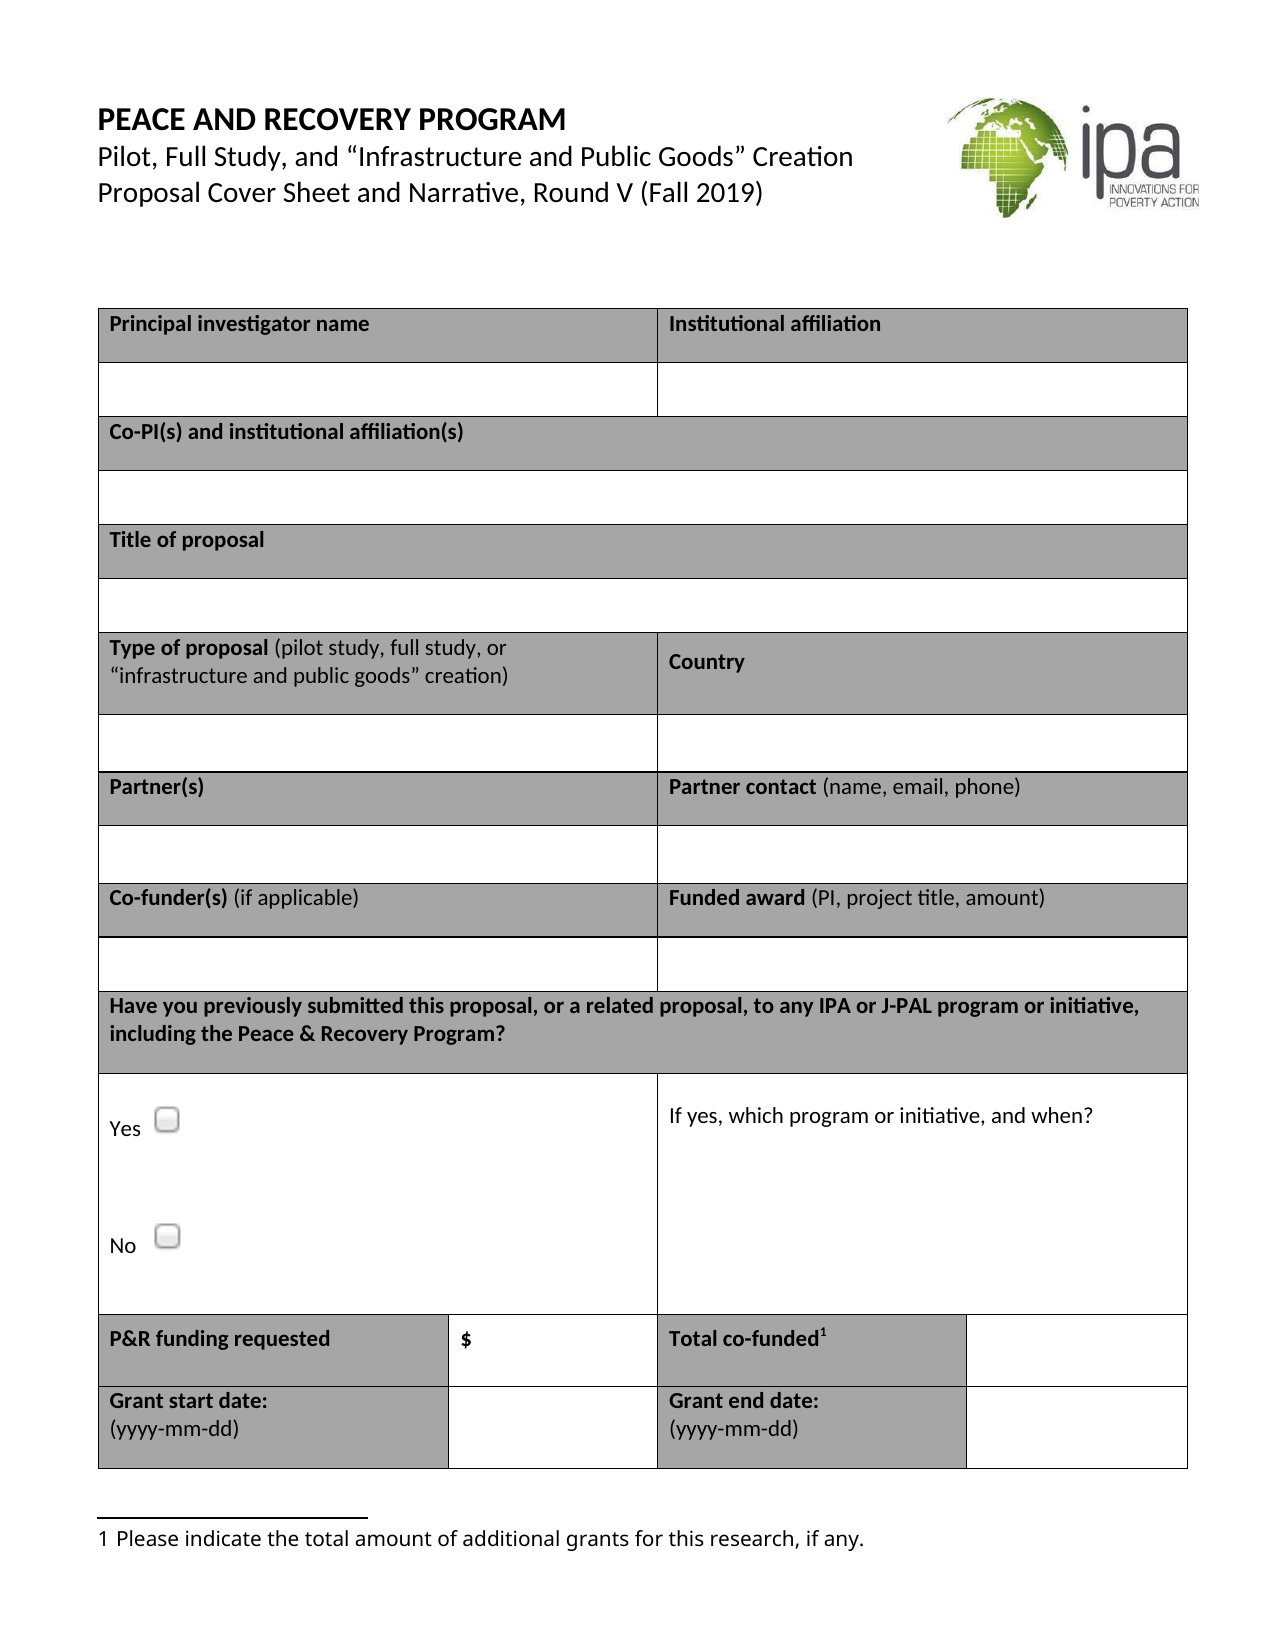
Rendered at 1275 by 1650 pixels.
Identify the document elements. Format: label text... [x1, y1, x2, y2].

table_cell [967, 1387, 1187, 1468]
table_cell [658, 715, 1187, 771]
title Pilot, Full Study, and “Infrastructure and Public Goods” Creation Proposal Cover Sheet and Narrative, Round V (Fall 2019) [97, 138, 1177, 289]
table_header Principal investigator name [99, 309, 657, 362]
table_cell [99, 715, 657, 771]
table_cell Partner contact (name, email, phone) [658, 773, 1187, 825]
table_cell Funded award (PI, project title, amount) [658, 884, 1187, 936]
picture [946, 97, 1199, 218]
table_cell [449, 1387, 657, 1468]
table_cell [658, 938, 1187, 991]
table_header Institutional affiliation [658, 309, 1187, 362]
table_cell Grant start date: (yyyy-mm-dd) [99, 1387, 448, 1468]
table_cell Title of proposal [99, 525, 1187, 578]
table_cell $ [449, 1315, 657, 1386]
table_cell [99, 579, 1187, 632]
table_cell Country [658, 633, 1187, 714]
table_cell Partner(s) [99, 773, 657, 825]
table_cell Grant end date: (yyyy-mm-dd) [658, 1387, 966, 1468]
table_cell P&R funding requested [99, 1315, 448, 1386]
table_cell Total co-funded [658, 1315, 966, 1386]
table_cell [99, 363, 657, 416]
table_cell Co-funder(s) (if applicable) [99, 884, 657, 936]
table_cell [99, 471, 1187, 524]
table_cell [99, 826, 657, 882]
table_cell [658, 363, 1187, 416]
table_cell [658, 826, 1187, 882]
table_cell Yes No [99, 1074, 657, 1314]
text PEACE AND RECOVERY PROGRAM [97, 97, 946, 138]
table_cell Co-PI(s) and institutional affiliation(s) [99, 417, 1187, 470]
table_cell [99, 938, 657, 991]
table_cell Have you previously submitted this proposal, or a related proposal, to any IPA or J-PAL program or initiative, including the Peace & Recovery Program? [99, 992, 1187, 1073]
table_cell Type of proposal (pilot study, full study, or “infrastructure and public goods” creation) [99, 633, 657, 714]
table_cell [967, 1315, 1187, 1386]
table_cell If yes, which program or initiative, and when? [658, 1074, 1187, 1314]
